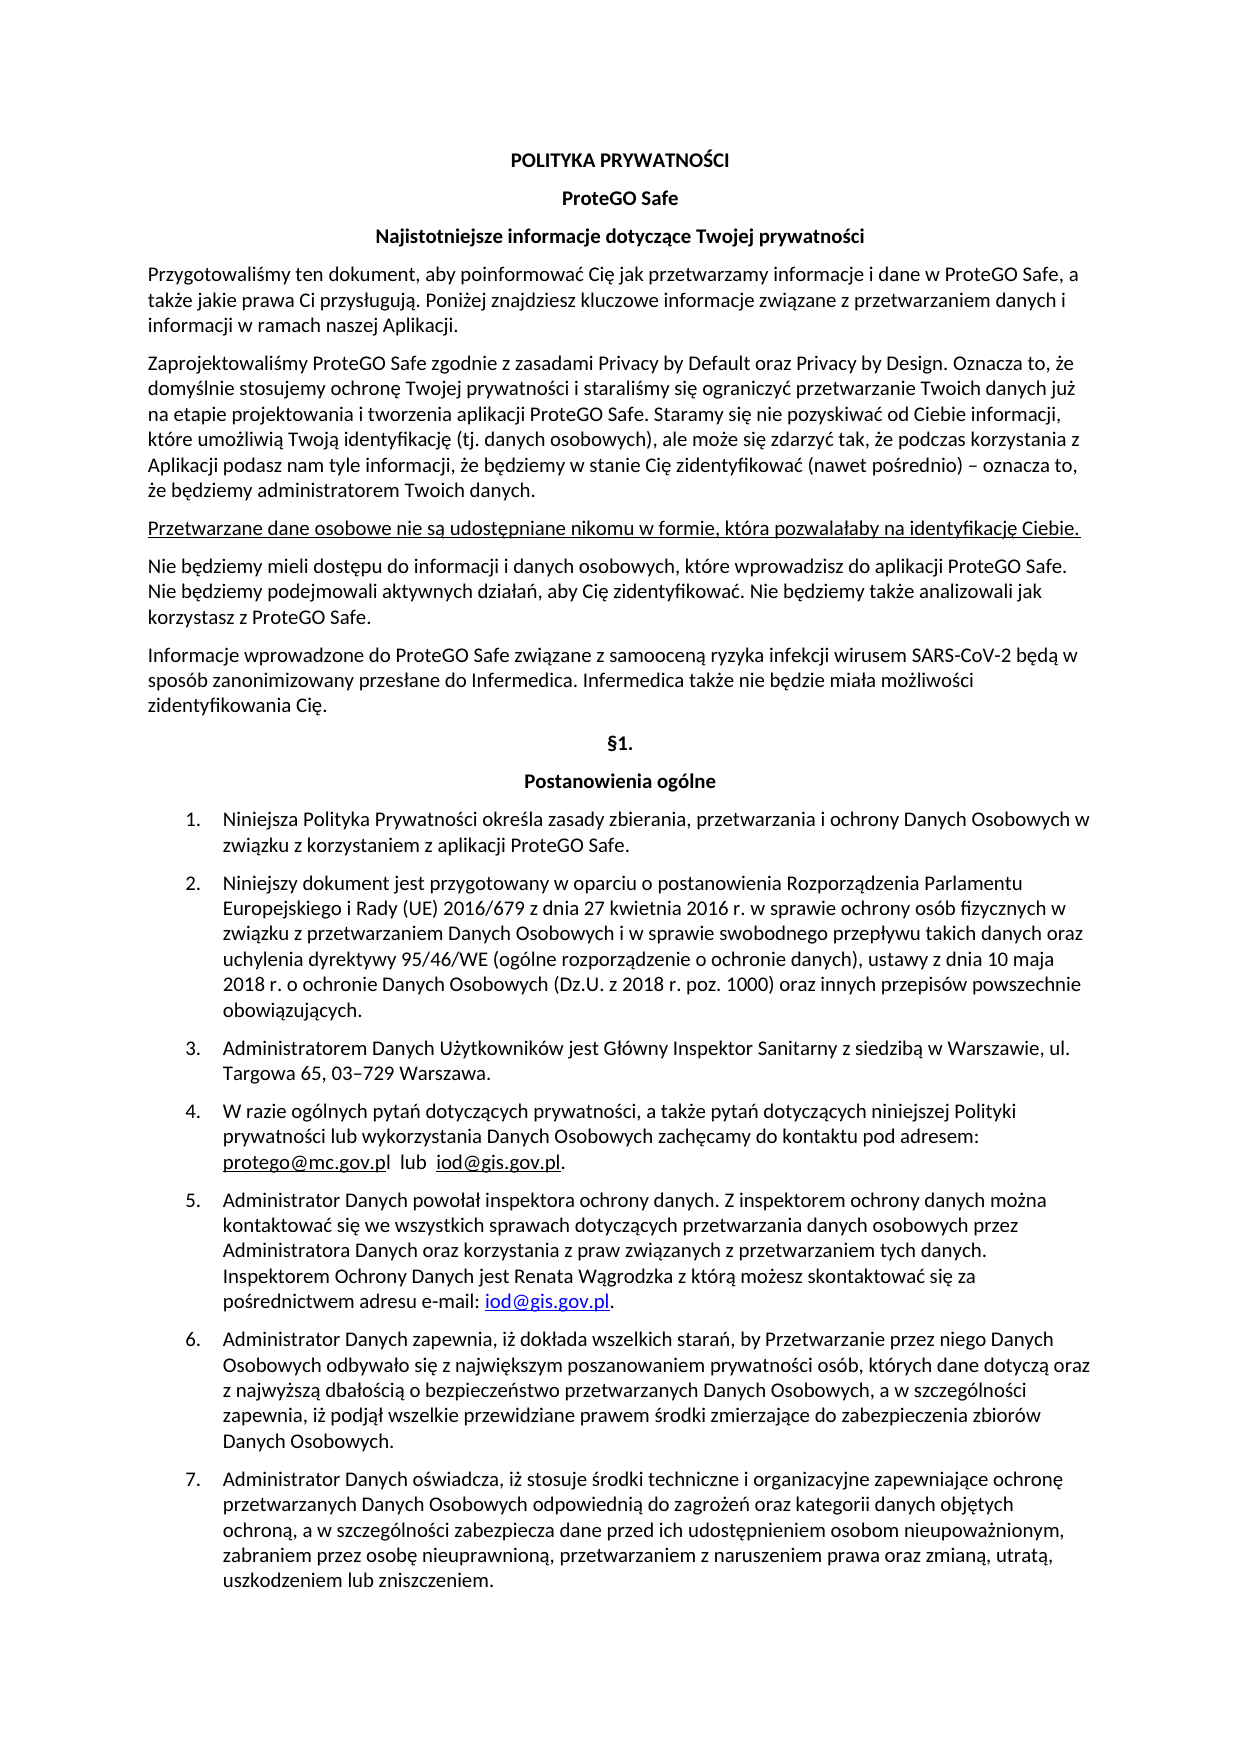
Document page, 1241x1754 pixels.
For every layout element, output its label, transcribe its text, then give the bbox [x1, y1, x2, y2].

list Administrator Danych zapewnia, iż dokłada wszelkich starań, by Przetwarzanie przez niego Danych Osobowych odbywało się z największym poszanowaniem prywatności osób, których dane dotyczą oraz z najwyższą dbałością o bezpieczeństwo przetwarzanych Danych Osobowych, a w szczególności zapewnia, iż podjął wszelkie przewidziane prawem środki zmierzające do zabezpieczenia zbiorów Danych Osobowych. [185, 1326, 1093, 1453]
text Informacje wprowadzone do ProteGO Safe związane z samooceną ryzyka infekcji wirusem SARS-CoV-2 będą w sposób zanonimizowany przesłane do Infermedica. Infermedica także nie będzie miała możliwości zidentyfikowania Cię. [148, 642, 1093, 718]
text Przygotowaliśmy ten dokument, aby poinformować Cię jak przetwarzamy informacje i dane w ProteGO Safe, a także jakie prawa Ci przysługują. Poniżej znajdziesz kluczowe informacje związane z przetwarzaniem danych i informacji w ramach naszej Aplikacji. [148, 261, 1093, 338]
list Administrator Danych oświadcza, iż stosuje środki techniczne i organizacyjne zapewniające ochronę przetwarzanych Danych Osobowych odpowiednią do zagrożeń oraz kategorii danych objętych ochroną, a w szczególności zabezpiecza dane przed ich udostępnieniem osobom nieupoważnionym, zabraniem przez osobę nieuprawnioną, przetwarzaniem z naruszeniem prawa oraz zmianą, utratą, uszkodzeniem lub zniszczeniem. [185, 1466, 1093, 1593]
text Zaprojektowaliśmy ProteGO Safe zgodnie z zasadami Privacy by Default oraz Privacy by Design. Oznacza to, że domyślnie stosujemy ochronę Twojej prywatności i staraliśmy się ograniczyć przetwarzanie Twoich danych już na etapie projektowania i tworzenia aplikacji ProteGO Safe. Staramy się nie pozyskiwać od Ciebie informacji, które umożliwią Twoją identyfikację (tj. danych osobowych), ale może się zdarzyć tak, że podczas korzystania z Aplikacji podasz nam tyle informacji, że będziemy w stanie Cię zidentyfikować (nawet pośrednio) – oznacza to, że będziemy administratorem Twoich danych. [148, 350, 1093, 503]
text §1. [148, 731, 1093, 756]
text Nie będziemy mieli dostępu do informacji i danych osobowych, które wprowadzisz do aplikacji ProteGO Safe. Nie będziemy podejmowali aktywnych działań, aby Cię zidentyfikować. Nie będziemy także analizowali jak korzystasz z ProteGO Safe. [148, 553, 1093, 629]
list Niniejszy dokument jest przygotowany w oparciu o postanowienia Rozporządzenia Parlamentu Europejskiego i Rady (UE) 2016/679 z dnia 27 kwietnia 2016 r. w sprawie ochrony osób fizycznych w związku z przetwarzaniem Danych Osobowych i w sprawie swobodnego przepływu takich danych oraz uchylenia dyrektywy 95/46/WE (ogólne rozporządzenie o ochronie danych), ustawy z dnia 10 maja 2018 r. o ochronie Danych Osobowych (Dz.U. z 2018 r. poz. 1000) oraz innych przepisów powszechnie obowiązujących. [185, 870, 1093, 1022]
list Niniejsza Polityka Prywatności określa zasady zbierania, przetwarzania i ochrony Danych Osobowych w związku z korzystaniem z aplikacji ProteGO Safe. [185, 806, 1093, 857]
list Administratorem Danych Użytkowników jest Główny Inspektor Sanitarny z siedzibą w Warszawie, ul. Targowa 65, 03–729 Warszawa. [185, 1035, 1093, 1086]
text POLITYKA PRYWATNOŚCI [148, 148, 1093, 173]
text Postanowienia ogólne [148, 768, 1093, 794]
text Przetwarzane dane osobowe nie są udostępniane nikomu w formie, która pozwalałaby na identyfikację Ciebie. [148, 515, 1093, 541]
text ProteGO Safe [148, 186, 1093, 211]
list W razie ogólnych pytań dotyczących prywatności, a także pytań dotyczących niniejszej Polityki prywatności lub wykorzystania Danych Osobowych zachęcamy do kontaktu pod adresem: protego@mc.gov.pl lub iod@gis.gov.pl. [185, 1098, 1093, 1174]
text Najistotniejsze informacje dotyczące Twojej prywatności [148, 223, 1093, 249]
list Administrator Danych powołał inspektora ochrony danych. Z inspektorem ochrony danych można kontaktować się we wszystkich sprawach dotyczących przetwarzania danych osobowych przez Administratora Danych oraz korzystania z praw związanych z przetwarzaniem tych danych. Inspektorem Ochrony Danych jest Renata Wągrodzka z którą możesz skontaktować się za pośrednictwem adresu e-mail: iod@gis.gov.pl. [185, 1187, 1093, 1314]
